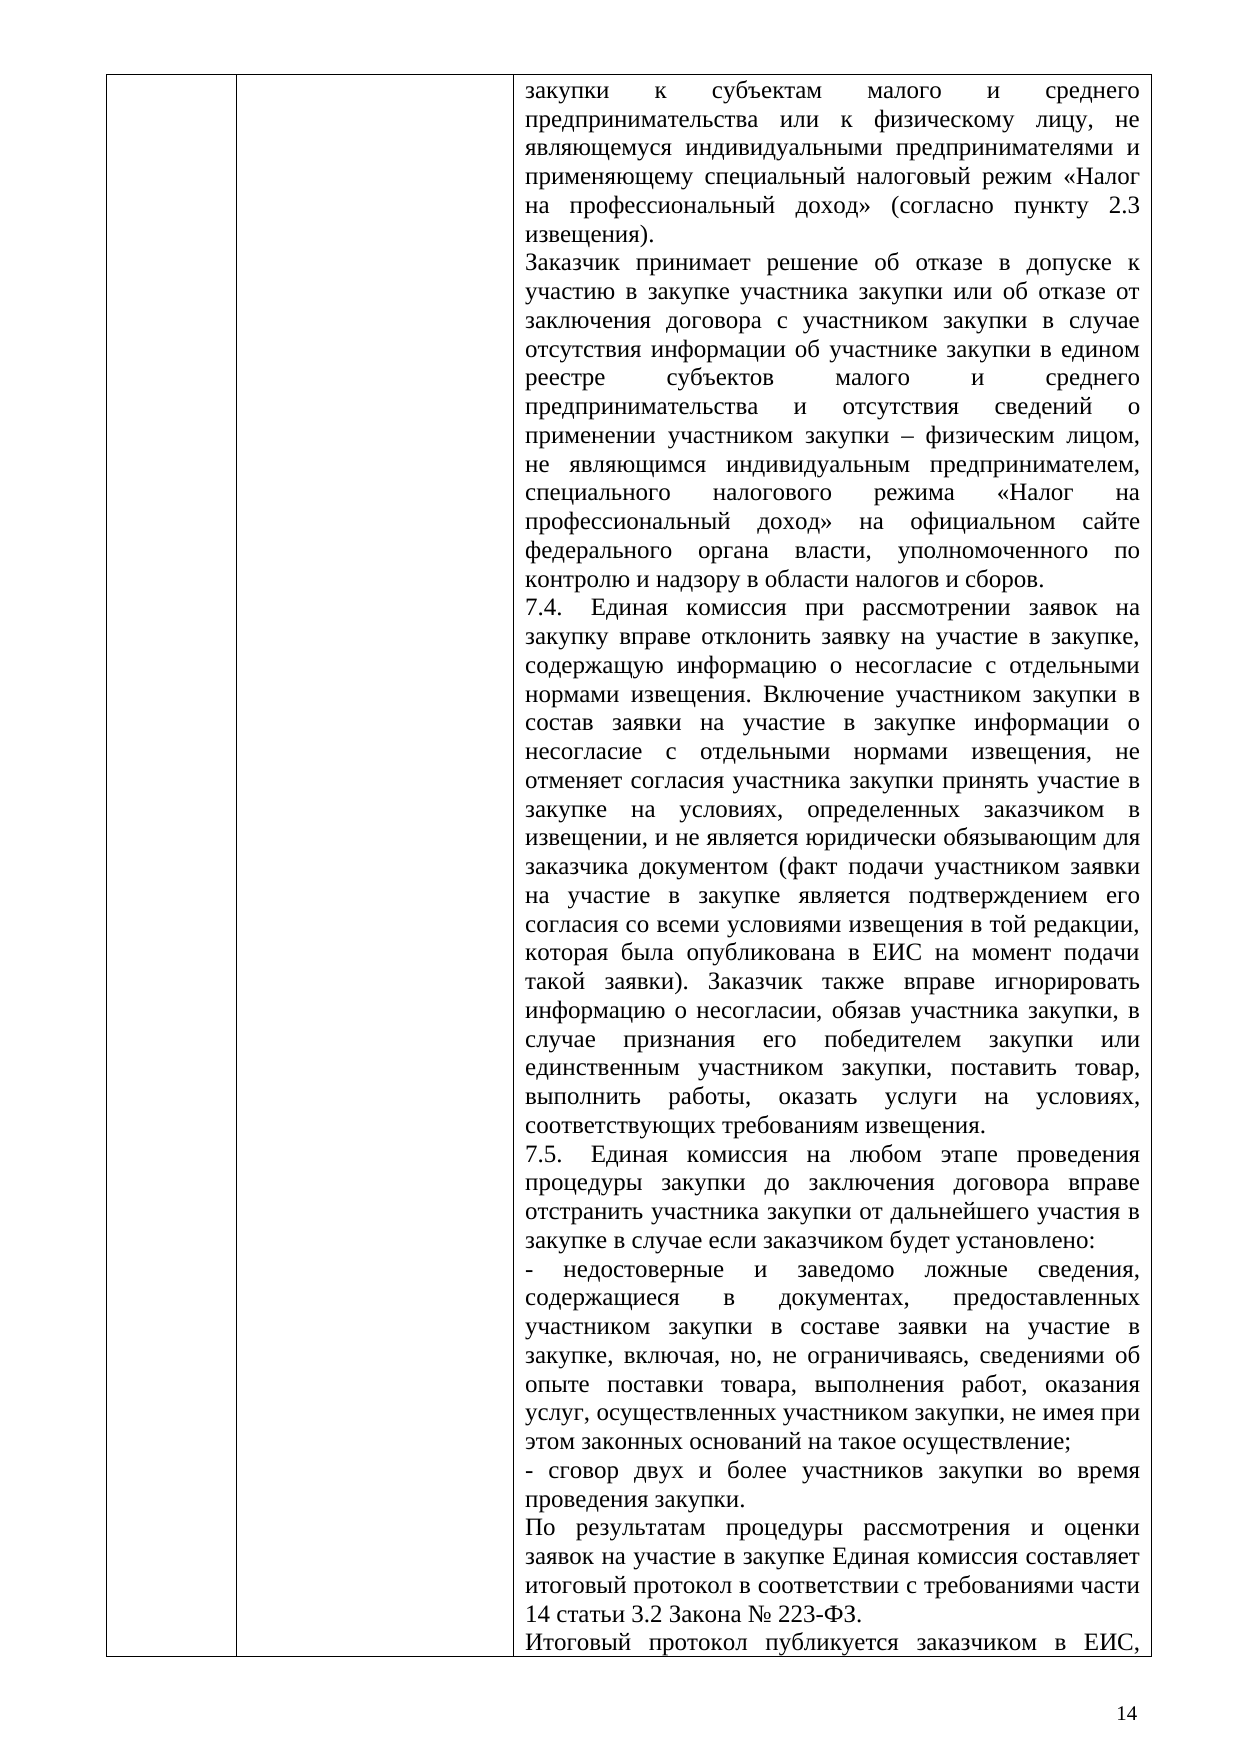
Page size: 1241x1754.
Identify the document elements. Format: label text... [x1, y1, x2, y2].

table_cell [237, 75, 513, 1656]
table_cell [514, 75, 1151, 1656]
table_cell 7 [107, 75, 236, 1656]
